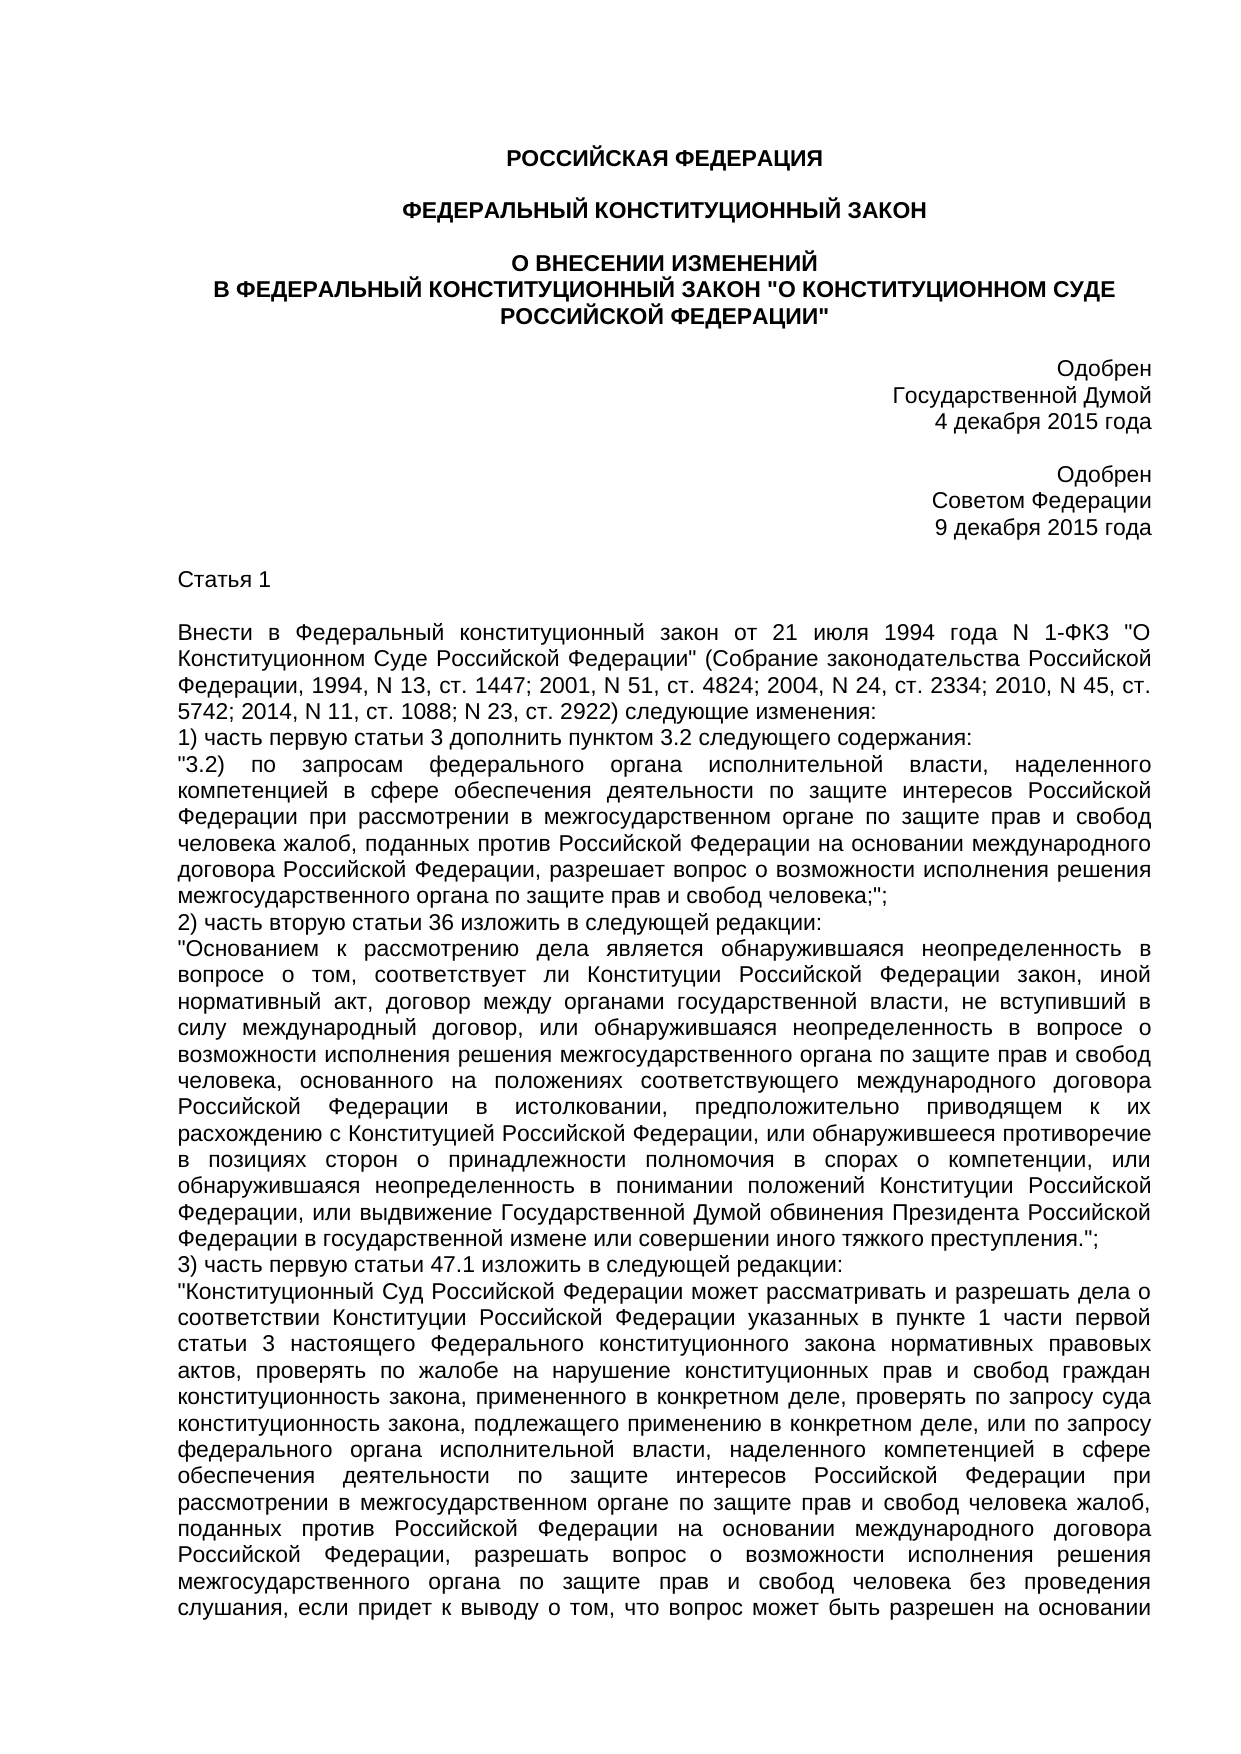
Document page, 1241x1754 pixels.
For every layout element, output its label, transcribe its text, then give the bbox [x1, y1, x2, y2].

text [177, 1278, 1152, 1620]
text "3.2) по запросам федерального органа исполнительной власти, наделенного компетенцией в сфере обеспечения деятельности по защите интересов Российской Федерации при рассмотрении в межгосударственном органе по защите прав и свобод человека жалоб, поданных против Российской Федерации на основании международного договора Российской Федерации, разрешает вопрос о возможности исполнения решения межгосударственного органа по защите прав и свобод человека;"; [177, 751, 1152, 909]
text Одобрен [177, 461, 1152, 487]
text В ФЕДЕРАЛЬНЫЙ КОНСТИТУЦИОННЫЙ ЗАКОН "О КОНСТИТУЦИОННОМ СУДЕ [177, 276, 1152, 303]
text 2) часть вторую статьи 36 изложить в следующей редакции: [177, 909, 1152, 935]
text ФЕДЕРАЛЬНЫЙ КОНСТИТУЦИОННЫЙ ЗАКОН [177, 197, 1152, 223]
text РОССИЙСКОЙ ФЕДЕРАЦИИ" [177, 303, 1152, 329]
text Внести в Федеральный конституционный закон от 21 июля 1994 года N 1-ФКЗ "О Конституционном Суде Российской Федерации" (Собрание законодательства Российской Федерации, 1994, N 13, ст. 1447; 2001, N 51, ст. 4824; 2004, N 24, ст. 2334; 2010, N 45, ст. 5742; 2014, N 11, ст. 1088; N 23, ст. 2922) следующие изменения: [177, 619, 1152, 724]
text О ВНЕСЕНИИ ИЗМЕНЕНИЙ [177, 250, 1152, 276]
text 9 декабря 2015 года [177, 513, 1152, 540]
text "Основанием к рассмотрению дела является обнаружившаяся неопределенность в вопросе о том, соответствует ли Конституции Российской Федерации закон, иной нормативный акт, договор между органами государственной власти, не вступивший в силу международный договор, или обнаружившаяся неопределенность в вопросе о возможности исполнения решения межгосударственного органа по защите прав и свобод человека, основанного на положениях соответствующего международного договора Российской Федерации в истолковании, предположительно приводящем к их расхождению с Конституцией Российской Федерации, или обнаружившееся противоречие в позициях сторон о принадлежности полномочия в спорах о компетенции, или обнаружившаяся неопределенность в понимании положений Конституции Российской Федерации, или выдвижение Государственной Думой обвинения Президента Российской Федерации в государственной измене или совершении иного тяжкого преступления."; [177, 935, 1152, 1251]
text 4 декабря 2015 года [177, 408, 1152, 434]
text РОССИЙСКАЯ ФЕДЕРАЦИЯ [177, 144, 1152, 171]
text 1) часть первую статьи 3 дополнить пунктом 3.2 следующего содержания: [177, 724, 1152, 751]
text Статья 1 [177, 566, 1152, 592]
text 3) часть первую статьи 47.1 изложить в следующей редакции: [177, 1251, 1152, 1278]
text Государственной Думой [177, 382, 1152, 408]
text Одобрен [177, 355, 1152, 382]
text Советом Федерации [177, 487, 1152, 513]
